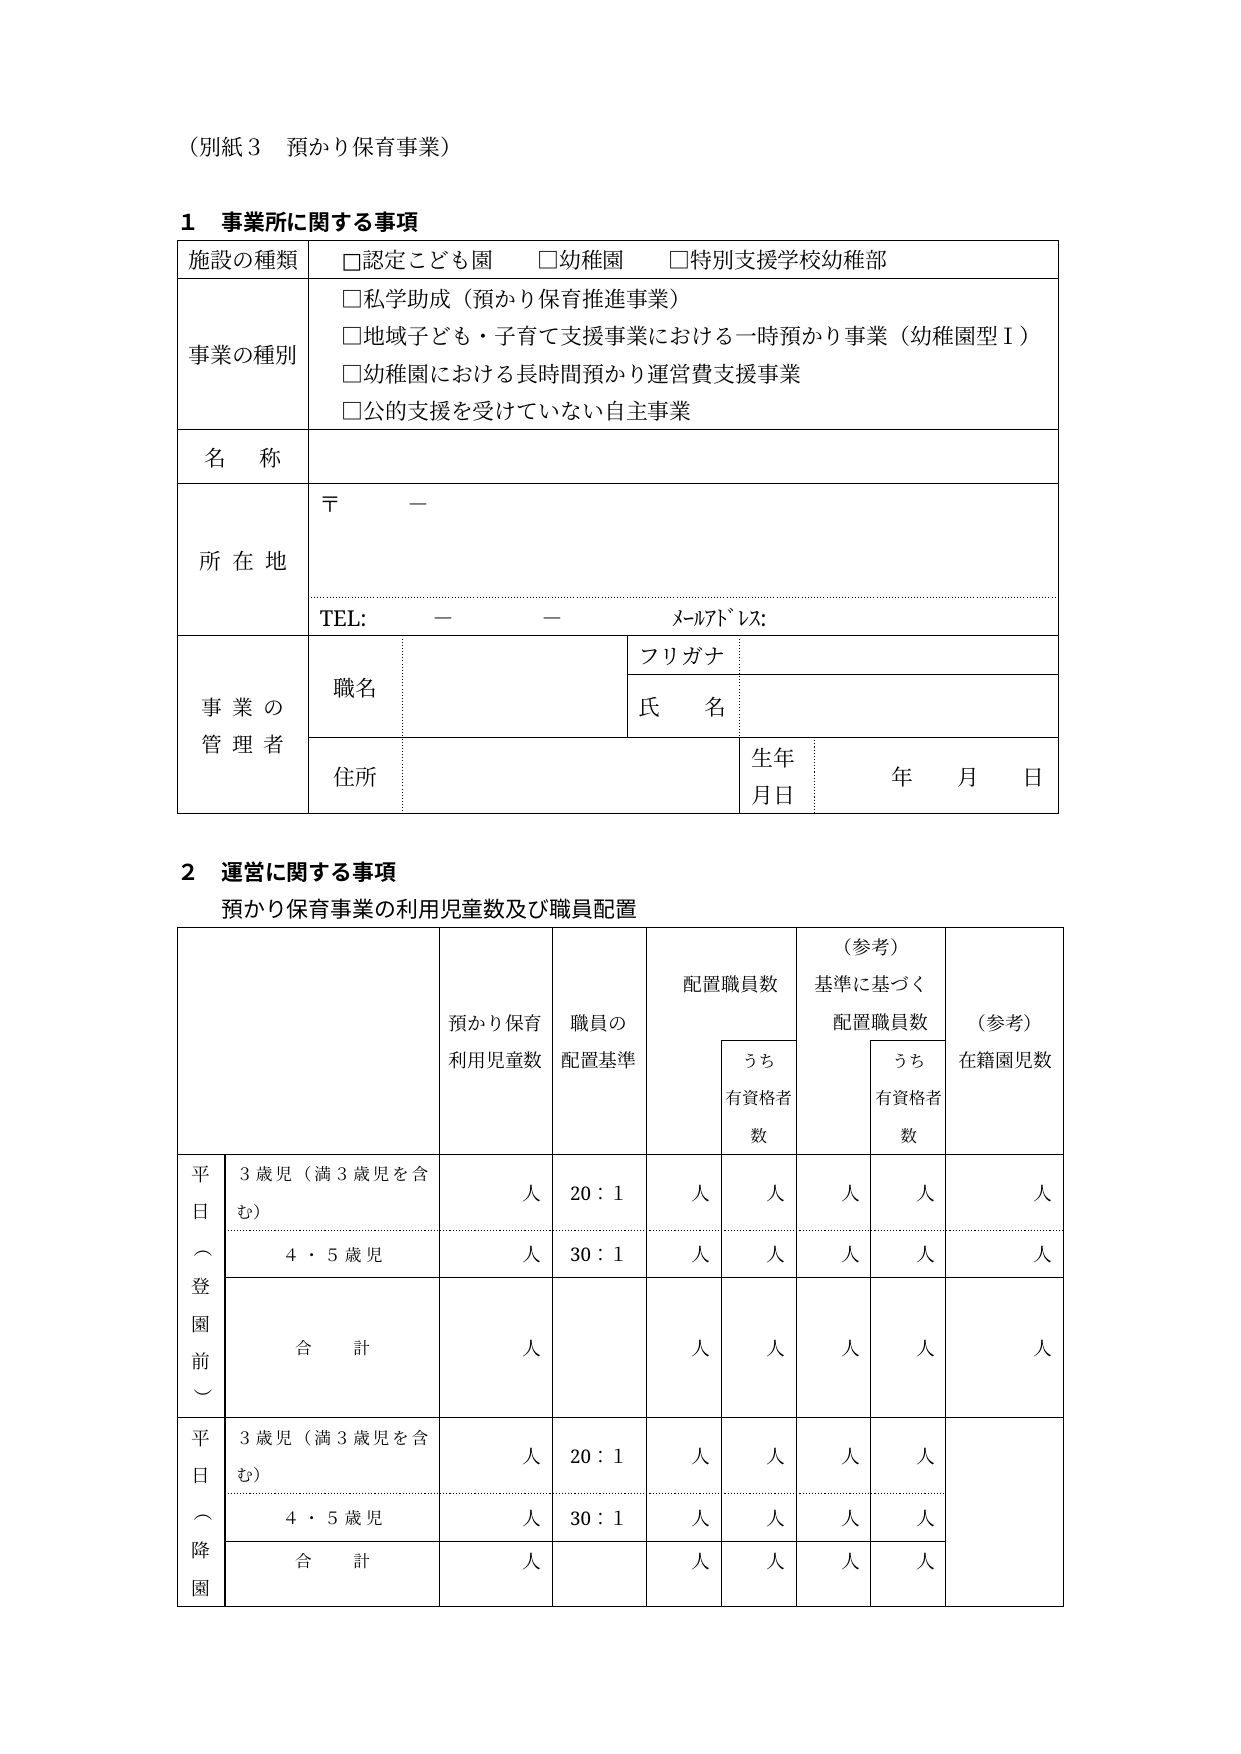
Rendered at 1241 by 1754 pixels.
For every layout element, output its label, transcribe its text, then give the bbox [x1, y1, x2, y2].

table_header □認定こども園 □幼稚園 □特別支援学校幼稚部 [309, 241, 1058, 278]
table_cell 人 [647, 1230, 721, 1277]
table_header 考） 基づく 職員数 [871, 928, 945, 1040]
table_cell [309, 430, 1058, 483]
table_cell 人 [797, 1418, 870, 1493]
table_cell 平 日）登 園 前（ [178, 1155, 224, 1417]
table_cell 事業の 管理者 [178, 636, 308, 813]
table_cell 職名 [309, 636, 402, 737]
table_cell 人 [722, 1230, 796, 1277]
table_cell 人 [722, 1542, 796, 1606]
table_cell 平 日）降 園 後（ [178, 1418, 224, 1606]
table_cell 人 [722, 1418, 796, 1493]
text 預かり保育事業の利用児童数及び職員配置 [177, 889, 1063, 927]
table_cell 人 [440, 1418, 552, 1493]
table_cell [553, 1278, 646, 1417]
table_cell 人 [647, 1278, 721, 1417]
table_cell 人 [440, 1542, 552, 1606]
table_cell 人 [722, 1155, 796, 1230]
table_cell [402, 636, 627, 737]
table_header 職員数 [721, 928, 796, 1040]
table_cell 30：１ [553, 1230, 646, 1277]
table_cell 住所 [309, 738, 402, 813]
table_cell 人 [871, 1418, 945, 1493]
table_cell ３歳児（満３歳児を含む） [226, 1418, 439, 1493]
text ２ 運営に関する事項 [177, 852, 1063, 889]
table_cell 人 [440, 1230, 552, 1277]
table_header 預かり保育 利用児童数 [440, 928, 552, 1154]
table_cell 人 [871, 1155, 945, 1230]
table_cell 人 [871, 1230, 945, 1277]
table_cell 人 [797, 1493, 870, 1541]
table_cell 所在地 [178, 484, 308, 635]
table_cell 人 [722, 1278, 796, 1417]
table_cell うち 有資格者 数 [722, 1041, 796, 1154]
table_cell うち 有資格者 数 [871, 1041, 945, 1154]
table_cell 人 [871, 1542, 945, 1606]
table_cell 合計 [226, 1278, 439, 1417]
table_header 配置 [647, 928, 721, 1154]
table_cell 人 [647, 1155, 721, 1230]
table_cell 30：１ [553, 1493, 646, 1541]
table_cell [740, 675, 1058, 737]
table_cell 20：１ [553, 1418, 646, 1493]
table_cell 人 [647, 1542, 721, 1606]
table_cell 人 [647, 1493, 721, 1541]
table_cell 人 [797, 1542, 870, 1606]
table_header （参考） 在籍園児数 [946, 928, 1063, 1154]
table_header （参 基準に 配置 [797, 928, 871, 1154]
table_cell 人 [946, 1278, 1063, 1417]
table_cell 人 [871, 1493, 945, 1541]
table_cell [402, 738, 739, 813]
table_header 職員の 配置基準 [553, 928, 646, 1154]
table_cell フリガナ [628, 636, 740, 674]
table_header 施設の種類 [178, 241, 308, 278]
table_cell 人 [946, 1155, 1063, 1230]
table_cell [946, 1418, 1063, 1606]
table_cell 人 [647, 1418, 721, 1493]
table_cell 名称 [178, 430, 308, 483]
table_cell 人 [440, 1155, 552, 1230]
table_cell 人 [722, 1493, 796, 1541]
table_cell 人 [440, 1278, 552, 1417]
table_cell 人 [871, 1278, 945, 1417]
table_cell TEL: － － ﾒｰﾙｱﾄﾞﾚｽ: [309, 597, 1058, 635]
table_cell 人 [946, 1230, 1063, 1277]
table_cell 事業の種別 [178, 279, 308, 429]
table_cell 人 [797, 1155, 870, 1230]
table_cell 人 [797, 1230, 870, 1277]
text １ 事業所に関する事項 [177, 202, 1063, 239]
table_cell 生年月日 [740, 738, 814, 813]
table_cell □私学助成（預かり保育推進事業） □地域子ども・子育て支援事業における一時預かり事業（幼稚園型Ⅰ） □幼稚園における長時間預かり運営費支援事業 □公的支援を受けていない自主事業 [309, 279, 1058, 429]
table_cell 20：１ [553, 1155, 646, 1230]
table_cell ３歳児（満３歳児を含む） [226, 1155, 439, 1230]
table_cell [740, 636, 1058, 674]
table_cell 人 [797, 1278, 870, 1417]
table_cell ４・５歳児 [226, 1493, 439, 1541]
table_cell 〒 － [309, 484, 1058, 597]
table_header [178, 928, 439, 1154]
table_cell 人 [440, 1493, 552, 1541]
table_cell ４・５歳児 [226, 1230, 439, 1277]
table_cell 年 月 日 [815, 738, 1058, 813]
table_cell [553, 1542, 646, 1606]
text （別紙３ 預かり保育事業） [177, 127, 1063, 164]
table_cell 氏 名 [628, 675, 740, 737]
table_cell 合計 [226, 1542, 439, 1606]
